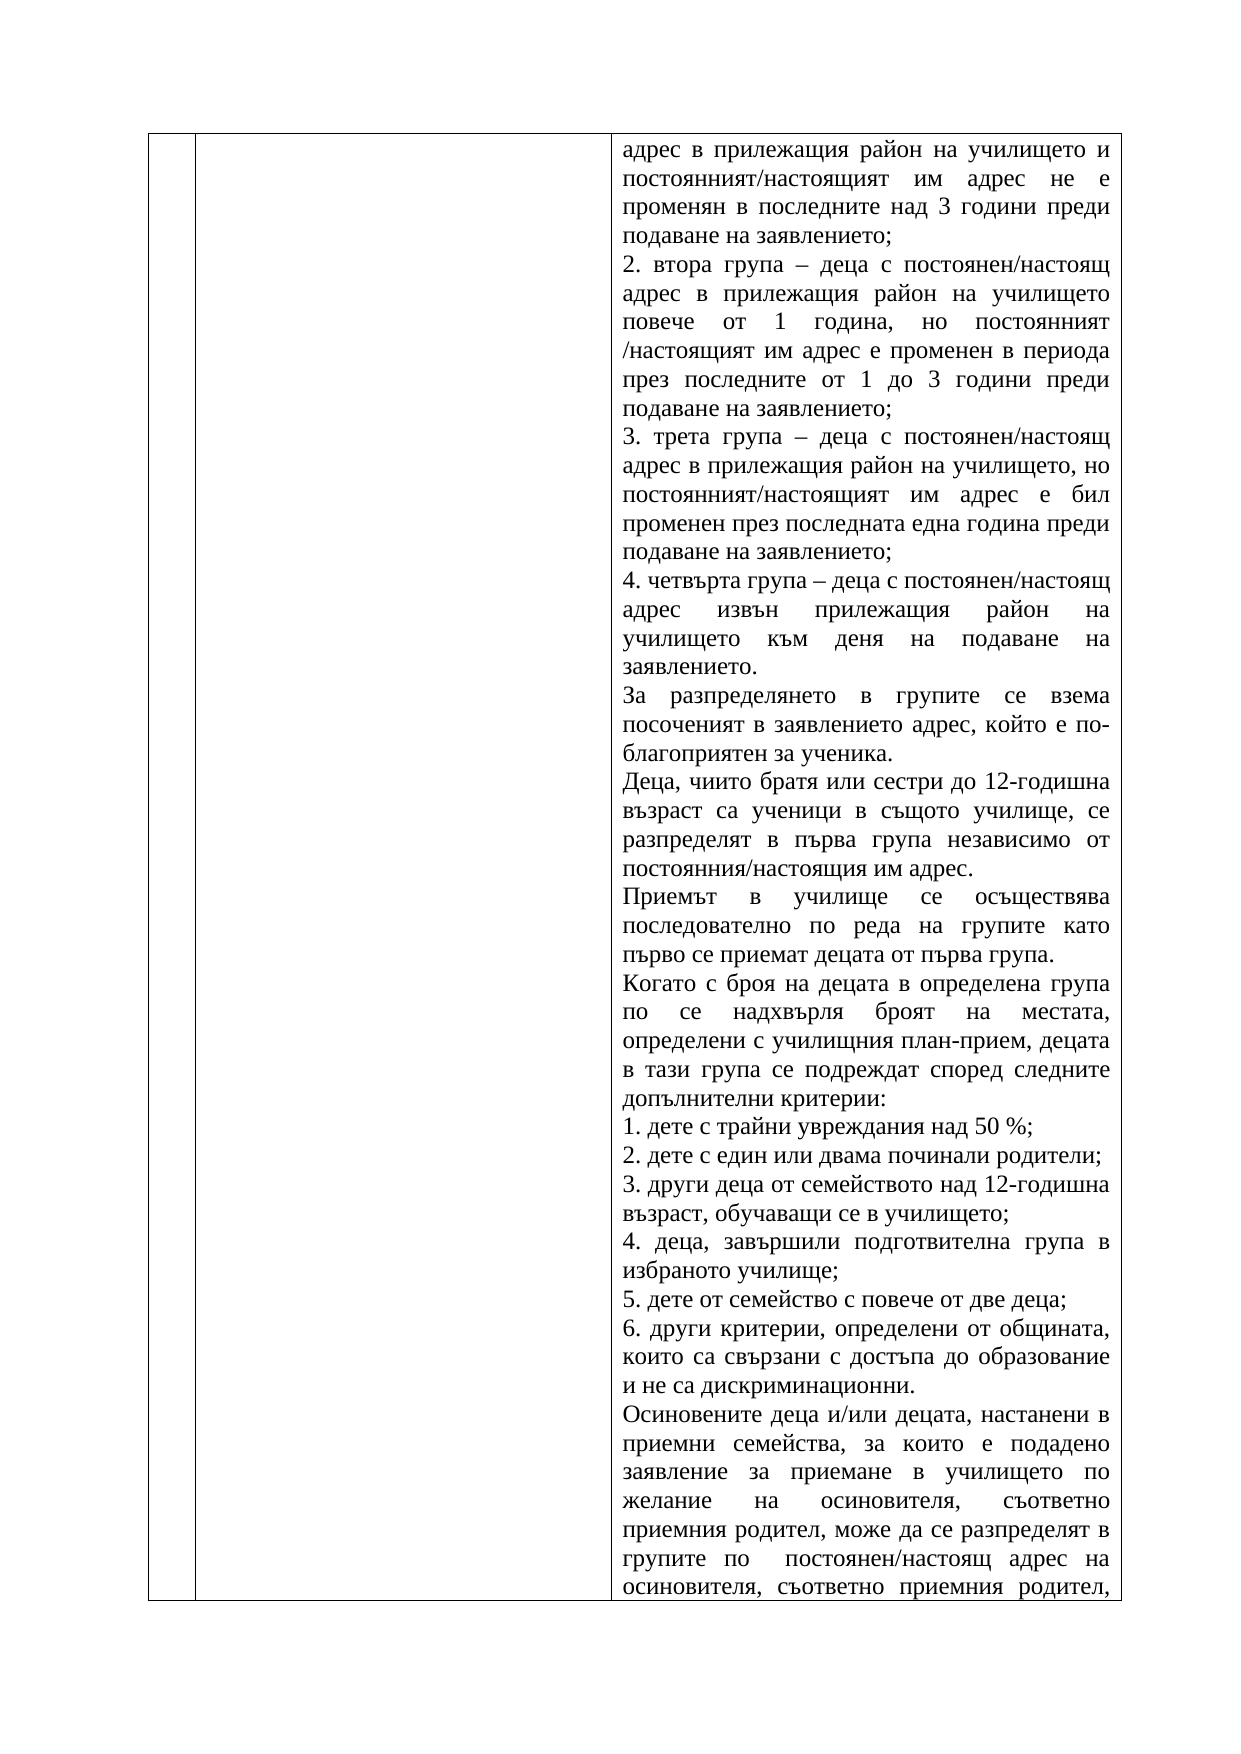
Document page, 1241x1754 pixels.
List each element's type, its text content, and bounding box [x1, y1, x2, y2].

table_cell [612, 134, 1121, 1600]
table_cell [196, 134, 611, 1600]
table_cell 4 [149, 134, 195, 1600]
